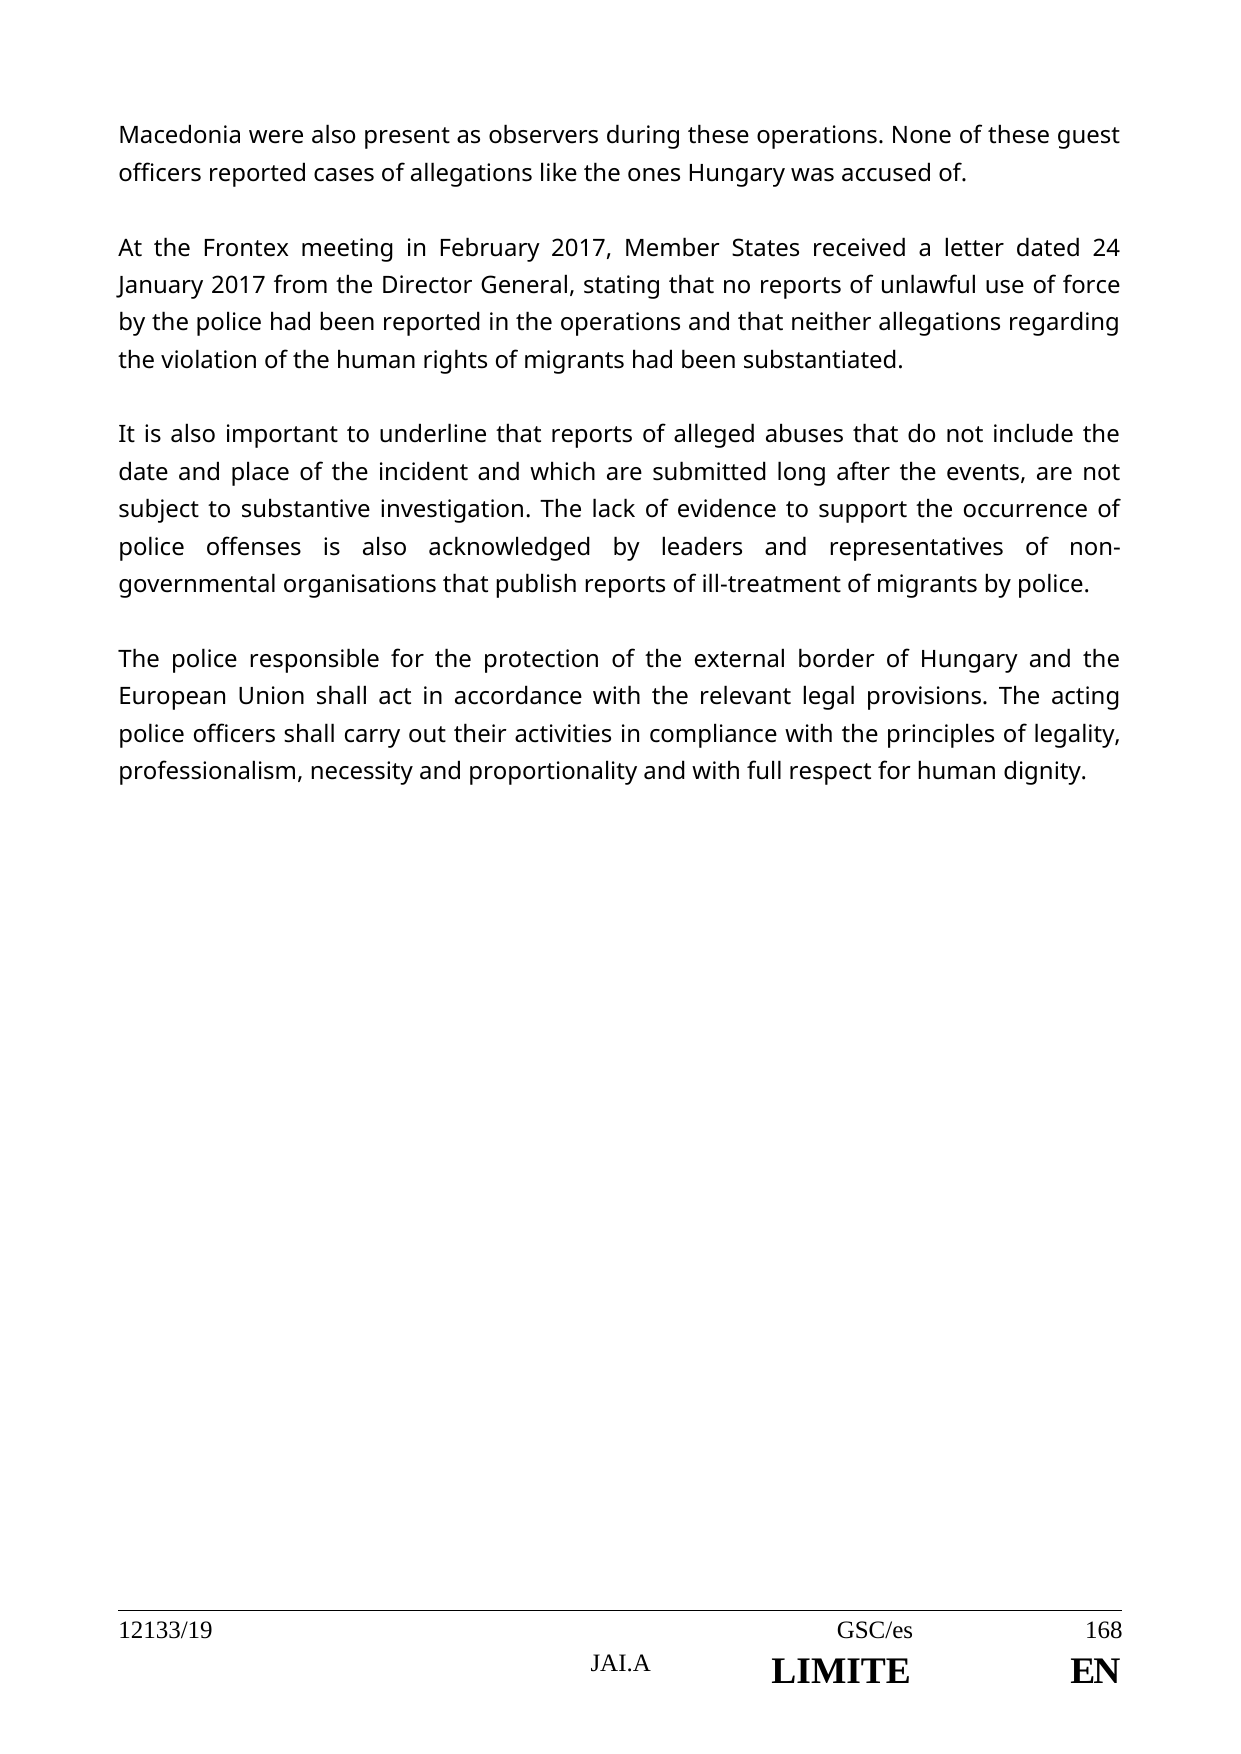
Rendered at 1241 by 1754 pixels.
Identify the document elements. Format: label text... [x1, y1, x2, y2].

text It is also important to underline that reports of alleged abuses that do not include the date and place of the incident and which are submitted long after the events, are not subject to substantive investigation. The lack of evidence to support the occurrence of police offenses is also acknowledged by leaders and representatives of non-governmental organisations that publish reports of ill-treatment of migrants by police. [118, 417, 1122, 599]
text The police responsible for the protection of the external border of Hungary and the European Union shall act in accordance with the relevant legal provisions. The acting police officers shall carry out their activities in compliance with the principles of legality, professionalism, necessity and proportionality and with full respect for human dignity. [118, 642, 1122, 786]
text At the Frontex meeting in February 2017, Member States received a letter dated 24 January 2017 from the Director General, stating that no reports of unlawful use of force by the police had been reported in the operations and that neither allegations regarding the violation of the human rights of migrants had been substantiated. [118, 230, 1122, 375]
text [118, 118, 1122, 188]
